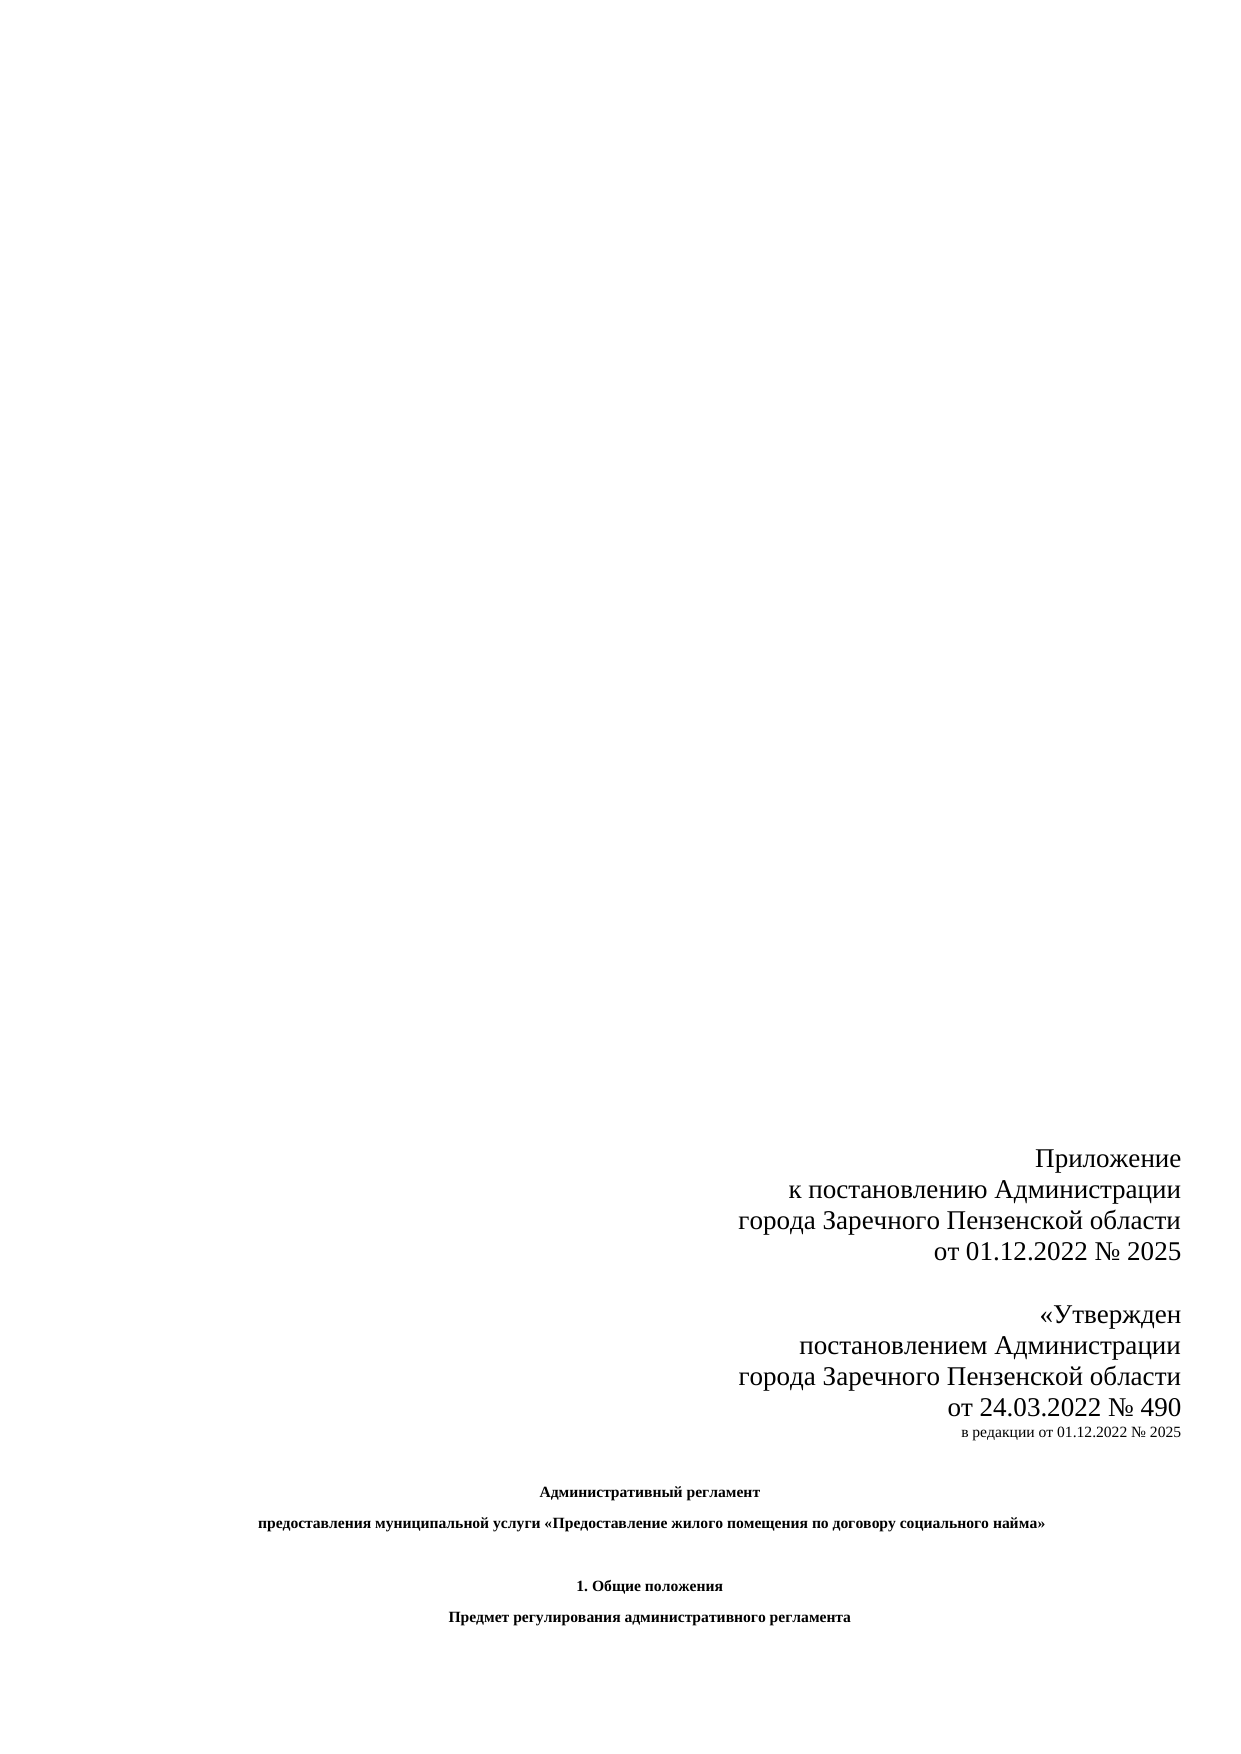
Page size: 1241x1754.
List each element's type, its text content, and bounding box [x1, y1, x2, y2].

text 1. Общие положения [118, 1576, 1181, 1607]
text от 01.12.2022 № 2025 [118, 1236, 1181, 1267]
text Приложение [118, 1142, 1181, 1173]
text к постановлению Администрации [118, 1173, 1181, 1204]
text «Утвержден [118, 1298, 1181, 1329]
text города Заречного Пензенской области [118, 1204, 1181, 1236]
text города Заречного Пензенской области [118, 1360, 1181, 1391]
text постановлением Администрации [118, 1329, 1181, 1360]
text Предмет регулирования административного регламента [118, 1607, 1181, 1639]
text предоставления муниципальной услуги «Предоставление жилого помещения по договору социального найма» [118, 1514, 1181, 1545]
text от 24.03.2022 № 490 [118, 1391, 1181, 1422]
text Административный регламент [118, 1483, 1181, 1514]
text в редакции от 01.12.2022 № 2025 [118, 1422, 1181, 1453]
